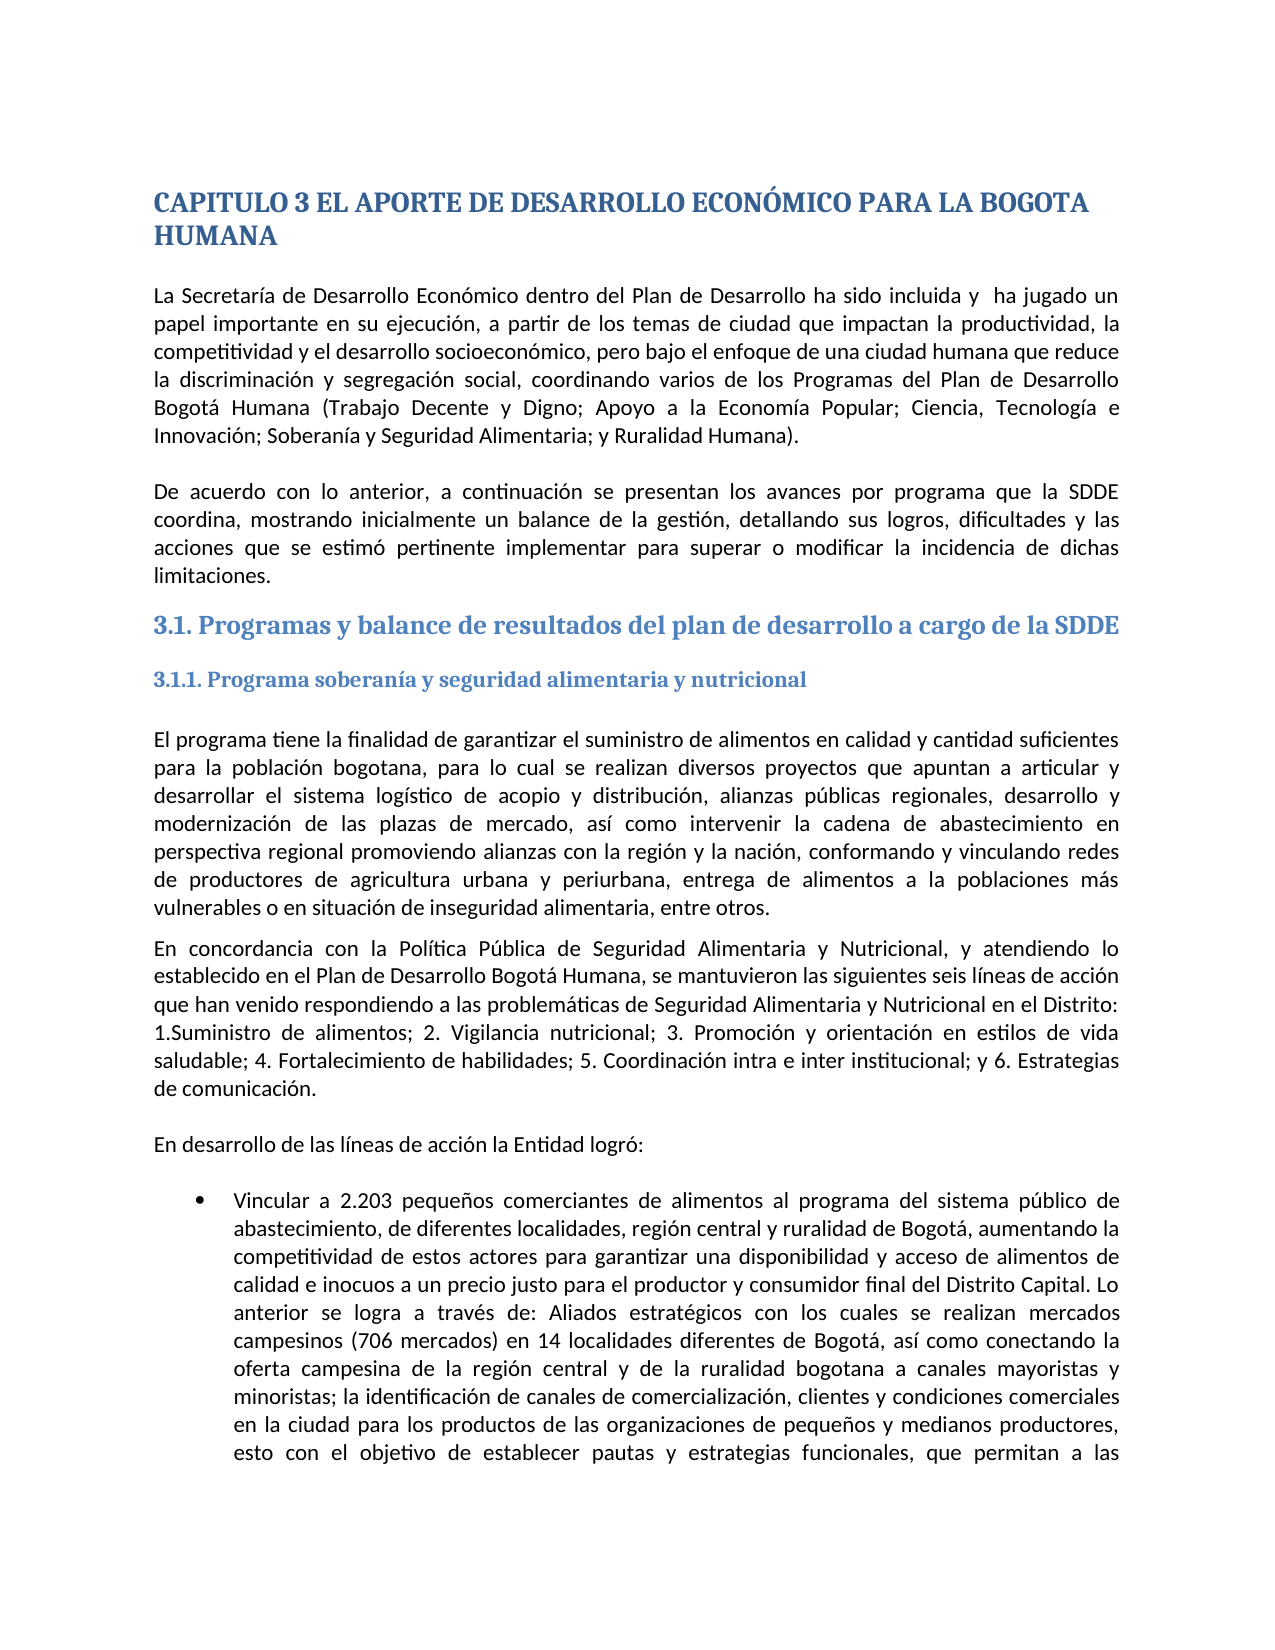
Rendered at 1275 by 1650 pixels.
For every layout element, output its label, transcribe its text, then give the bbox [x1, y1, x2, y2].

subtitle 3.1.1. Programa soberanía y seguridad alimentaria y nutricional [153, 667, 1121, 693]
text El programa tiene la finalidad de garantizar el suministro de alimentos en calidad y cantidad suficientes para la población bogotana, para lo cual se realizan diversos proyectos que apuntan a articular y desarrollar el sistema logístico de acopio y distribución, alianzas públicas regionales, desarrollo y modernización de las plazas de mercado, así como intervenir la cadena de abastecimiento en perspectiva regional promoviendo alianzas con la región y la nación, conformando y vinculando redes de productores de agricultura urbana y periurbana, entrega de alimentos a la poblaciones más vulnerables o en situación de inseguridad alimentaria, entre otros. [153, 725, 1121, 921]
text De acuerdo con lo anterior, a continuación se presentan los avances por programa que la SDDE coordina, mostrando inicialmente un balance de la gestión, detallando sus logros, dificultades y las acciones que se estimó pertinente implementar para superar o modificar la incidencia de dichas limitaciones. [153, 477, 1121, 589]
text La Secretaría de Desarrollo Económico dentro del Plan de Desarrollo ha sido incluida y ha jugado un papel importante en su ejecución, a partir de los temas de ciudad que impactan la productividad, la competitividad y el desarrollo socioeconómico, pero bajo el enfoque de una ciudad humana que reduce la discriminación y segregación social, coordinando varios de los Programas del Plan de Desarrollo Bogotá Humana (Trabajo Decente y Digno; Apoyo a la Economía Popular; Ciencia, Tecnología e Innovación; Soberanía y Seguridad Alimentaria; y Ruralidad Humana). [153, 281, 1121, 449]
text En concordancia con la Política Pública de Seguridad Alimentaria y Nutricional, y atendiendo lo establecido en el Plan de Desarrollo Bogotá Humana, se mantuvieron las siguientes seis líneas de acción que han venido respondiendo a las problemáticas de Seguridad Alimentaria y Nutricional en el Distrito: 1.Suministro de alimentos; 2. Vigilancia nutricional; 3. Promoción y orientación en estilos de vida saludable; 4. Fortalecimiento de habilidades; 5. Coordinación intra e inter institucional; y 6. Estrategias de comunicación. [153, 934, 1121, 1102]
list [196, 1186, 1121, 1466]
text En desarrollo de las líneas de acción la Entidad logró: [153, 1130, 1121, 1158]
subtitle CAPITULO 3 EL APORTE DE DESARROLLO ECONÓMICO PARA LA BOGOTA HUMANA [153, 186, 1121, 253]
subtitle 3.1. Programas y balance de resultados del plan de desarrollo a cargo de la SDDE [153, 610, 1121, 641]
